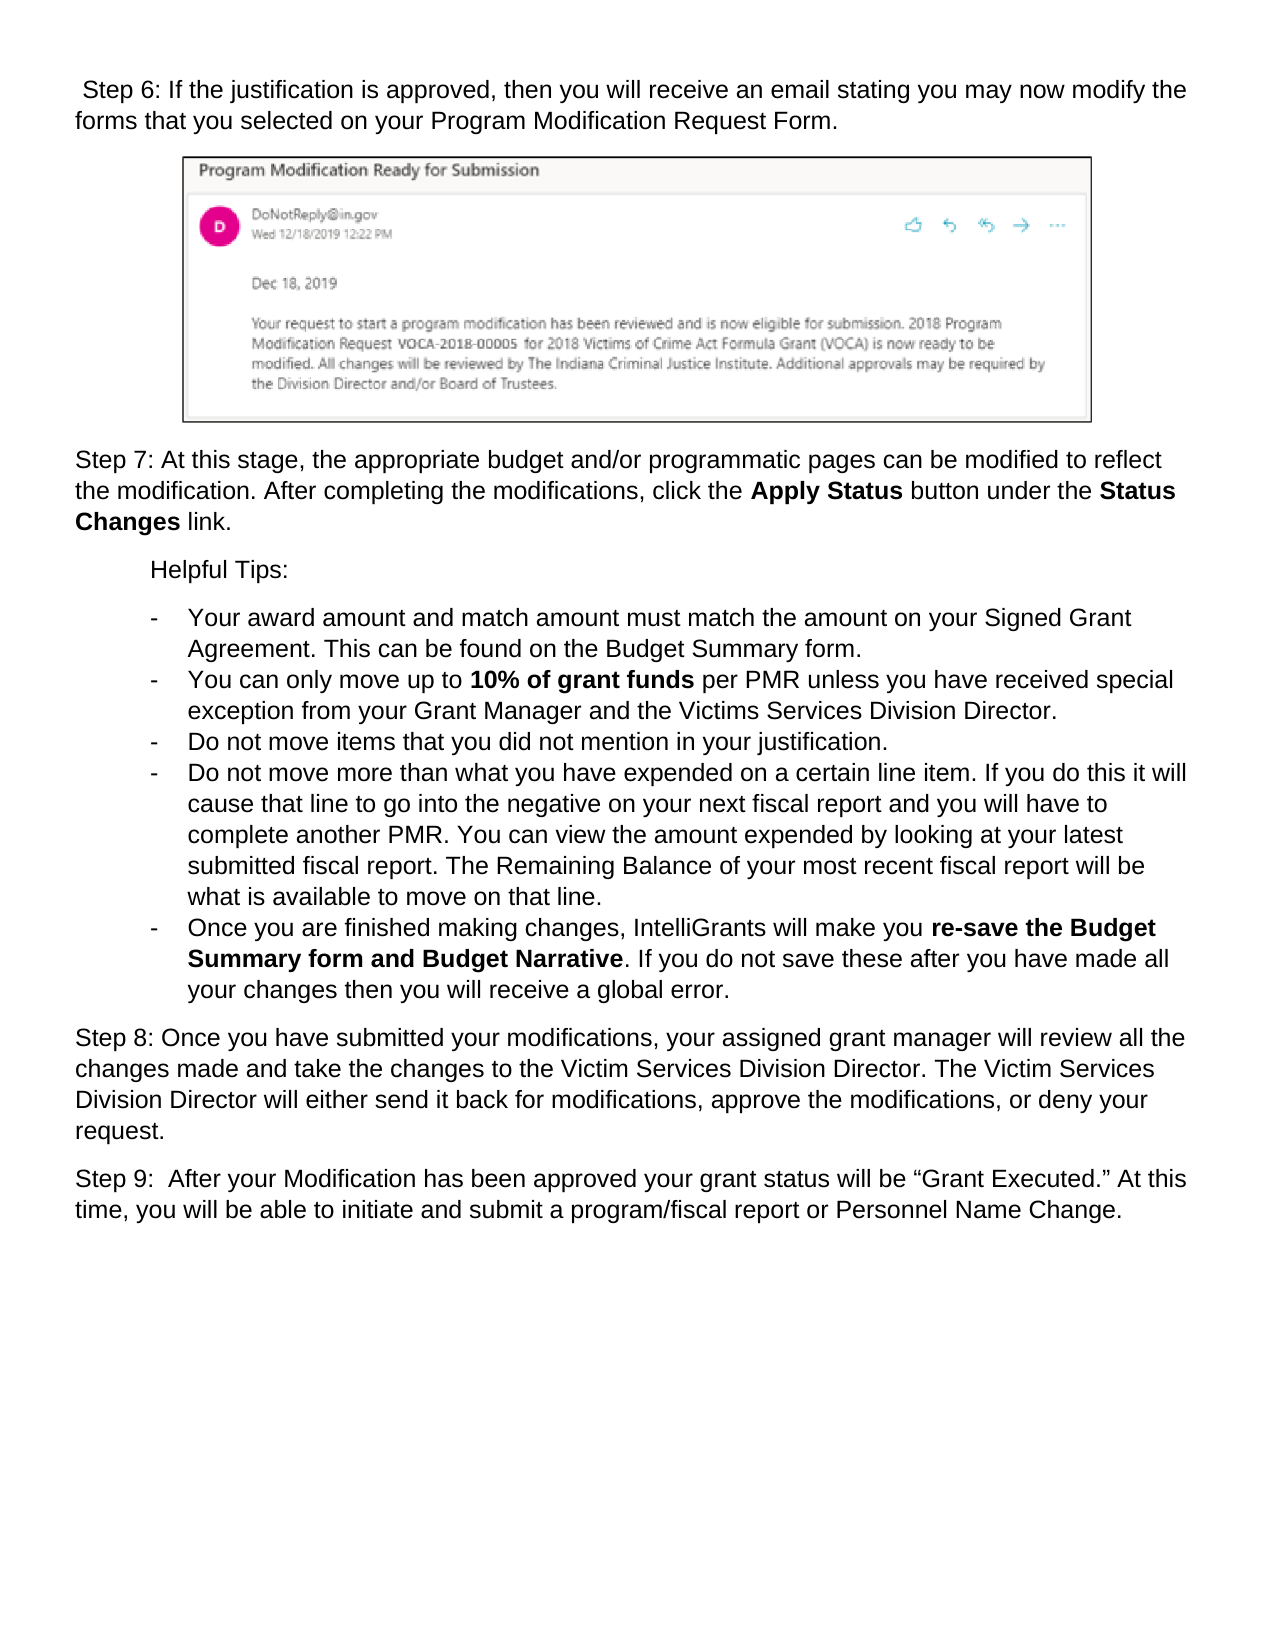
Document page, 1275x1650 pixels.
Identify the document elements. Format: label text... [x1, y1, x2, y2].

text Helpful Tips: [75, 555, 1200, 584]
list Your award amount and match amount must match the amount on your Signed Grant Agreement. This can be found on the Budget Summary form. [150, 603, 1200, 662]
text Step 7: At this stage, the appropriate budget and/or programmatic pages can be modified to reflect the modification. After completing the modifications, click the Apply Status button under the Status Changes link. [75, 445, 1200, 536]
list You can only move up to 10% of grant funds per PMR unless you have received special exception from your Grant Manager and the Victims Services Division Director. [150, 665, 1200, 724]
picture [178, 153, 1097, 427]
list Do not move more than what you have expended on a certain line item. If you do this it will cause that line to go into the negative on your next fiscal report and you will have to complete another PMR. You can view the amount expended by looking at your latest submitted fiscal report. The Remaining Balance of your most recent fiscal report will be what is available to move on that line. [150, 758, 1200, 911]
text Step 6: If the justification is approved, then you will receive an email stating you may now modify the forms that you selected on your Program Modification Request Form. [75, 75, 1200, 135]
text Step 9: After your Modification has been approved your grant status will be “Grant Executed.” At this time, you will be able to initiate and submit a program/fiscal report or Personnel Name Change. [75, 1164, 1200, 1223]
list Once you are finished making changes, IntelliGrants will make you re-save the Budget Summary form and Budget Narrative. If you do not save these after you have made all your changes then you will receive a global error. [150, 913, 1200, 1004]
text Step 8: Once you have submitted your modifications, your assigned grant manager will review all the changes made and take the changes to the Victim Services Division Director. The Victim Services Division Director will either send it back for modifications, approve the modifications, or deny your request. [75, 1023, 1200, 1145]
list Do not move items that you did not mention in your justification. [150, 727, 1200, 756]
